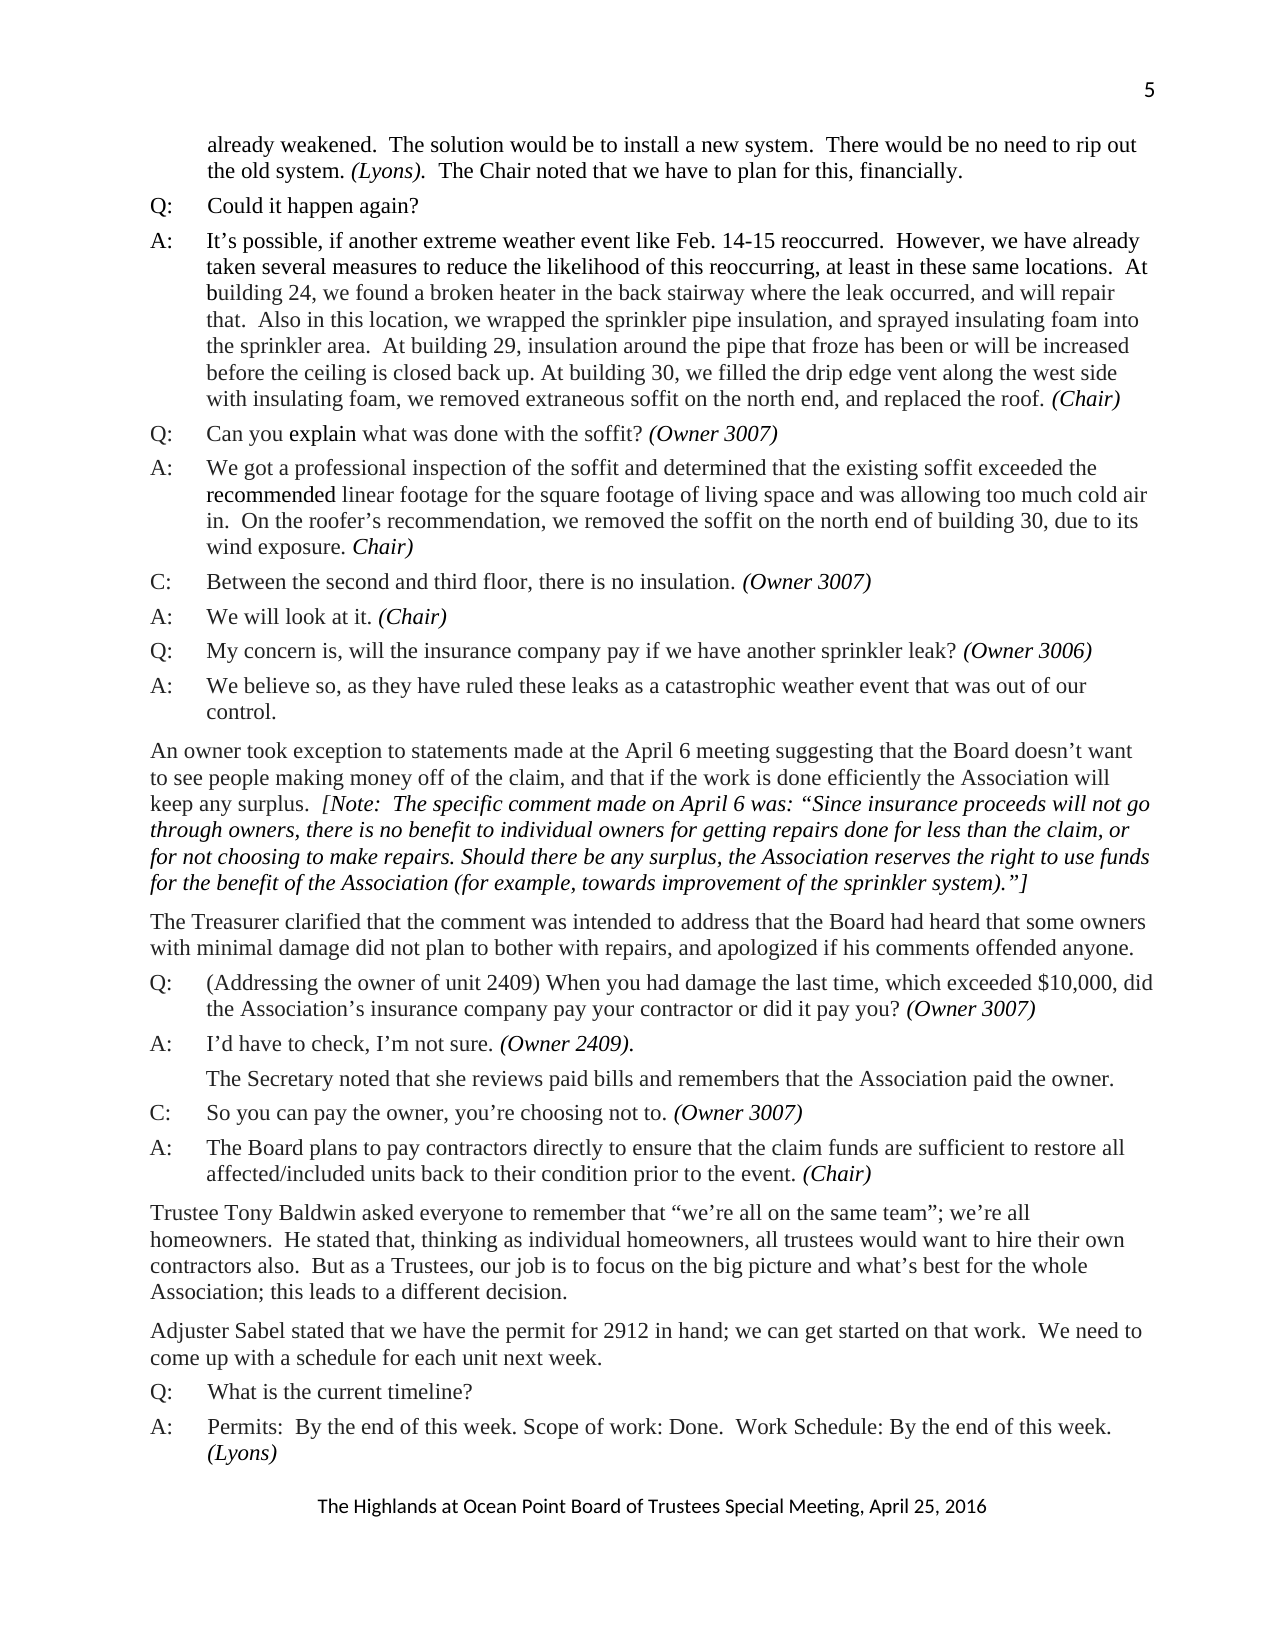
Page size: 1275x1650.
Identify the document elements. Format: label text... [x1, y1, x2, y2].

text A: The Board plans to pay contractors directly to ensure that the claim funds are sufficient to restore all affected/included units back to their condition prior to the event. (Chair) [149, 1134, 1155, 1187]
text Q: Can you explain what was done with the soffit? (Owner 3007) [150, 419, 1155, 446]
text C: Between the second and third floor, there is no insulation. (Owner 3007) [150, 568, 1155, 594]
text A: We got a professional inspection of the soffit and determined that the existing soffit exceeded the recommended linear footage for the square footage of living space and was allowing too much cold air in. On the roofer’s recommendation, we removed the soffit on the north end of building 30, due to its wind exposure. Chair) [150, 454, 1155, 560]
text The Treasurer clarified that the comment was intended to address that the Board had heard that some owners with minimal damage did not plan to bother with repairs, and apologized if his comments offended anyone. [150, 908, 1155, 961]
text A: Permits: By the end of this week. Scope of work: Done. Work Schedule: By the end of this week. (Lyons) [150, 1413, 1155, 1466]
text Q: What is the current timeline? [150, 1378, 1155, 1404]
text Adjuster Sabel stated that we have the permit for 2912 in hand; we can get started on that work. We need to come up with a schedule for each unit next week. [150, 1317, 1155, 1370]
text C: So you can pay the owner, you’re choosing not to. (Owner 3007) [149, 1099, 1155, 1126]
text A: We will look at it. (Chair) [150, 603, 1155, 629]
text Trustee Tony Baldwin asked everyone to remember that “we’re all on the same team”; we’re all homeowners. He stated that, thinking as individual homeowners, all trustees would want to hire their own contractors also. But as a Trustees, our job is to focus on the big picture and what’s best for the whole Association; this leads to a different decision. [150, 1199, 1155, 1305]
text A: We believe so, as they have ruled these leaks as a catastrophic weather event that was out of our control. [150, 672, 1155, 725]
text Q: (Addressing the owner of unit 2409) When you had damage the last time, which exceeded $10,000, did the Association’s insurance company pay your contractor or did it pay you? (Owner 3007) [149, 969, 1155, 1022]
text An owner took exception to statements made at the April 6 meeting suggesting that the Board doesn’t want to see people making money off of the claim, and that if the work is done efficiently the Association will keep any surplus. [Note: The specific comment made on April 6 was: “Since insurance proceeds will not go through owners, there is no benefit to individual owners for getting repairs done for less than the claim, or for not choosing to make repairs. Should there be any surplus, the Association reserves the right to use funds for the benefit of the Association (for example, towards improvement of the sprinkler system).”] [150, 737, 1155, 895]
text A: It’s possible, if another extreme weather event like Feb. 14-15 reoccurred. However, we have already taken several measures to reduce the likelihood of this reoccurring, at least in these same locations. At building 24, we found a broken heater in the back stairway where the leak occurred, and will repair that. Also in this location, we wrapped the sprinkler pipe insulation, and sprayed insulating foam into the sprinkler area. At building 29, insulation around the pipe that froze has been or will be increased before the ceiling is closed back up. At building 30, we filled the drip edge vent along the west side with insulating foam, we removed extraneous soffit on the north end, and replaced the roof. (Chair) [150, 227, 1155, 411]
text Q: My concern is, will the insurance company pay if we have another sprinkler leak? (Owner 3006) [150, 637, 1155, 664]
text A: I’d have to check, I’m not sure. (Owner 2409). [149, 1030, 1155, 1056]
text Q: Could it happen again? [150, 192, 1155, 218]
text The Secretary noted that she reviews paid bills and remembers that the Association paid the owner. [206, 1065, 1155, 1091]
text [150, 131, 1155, 184]
